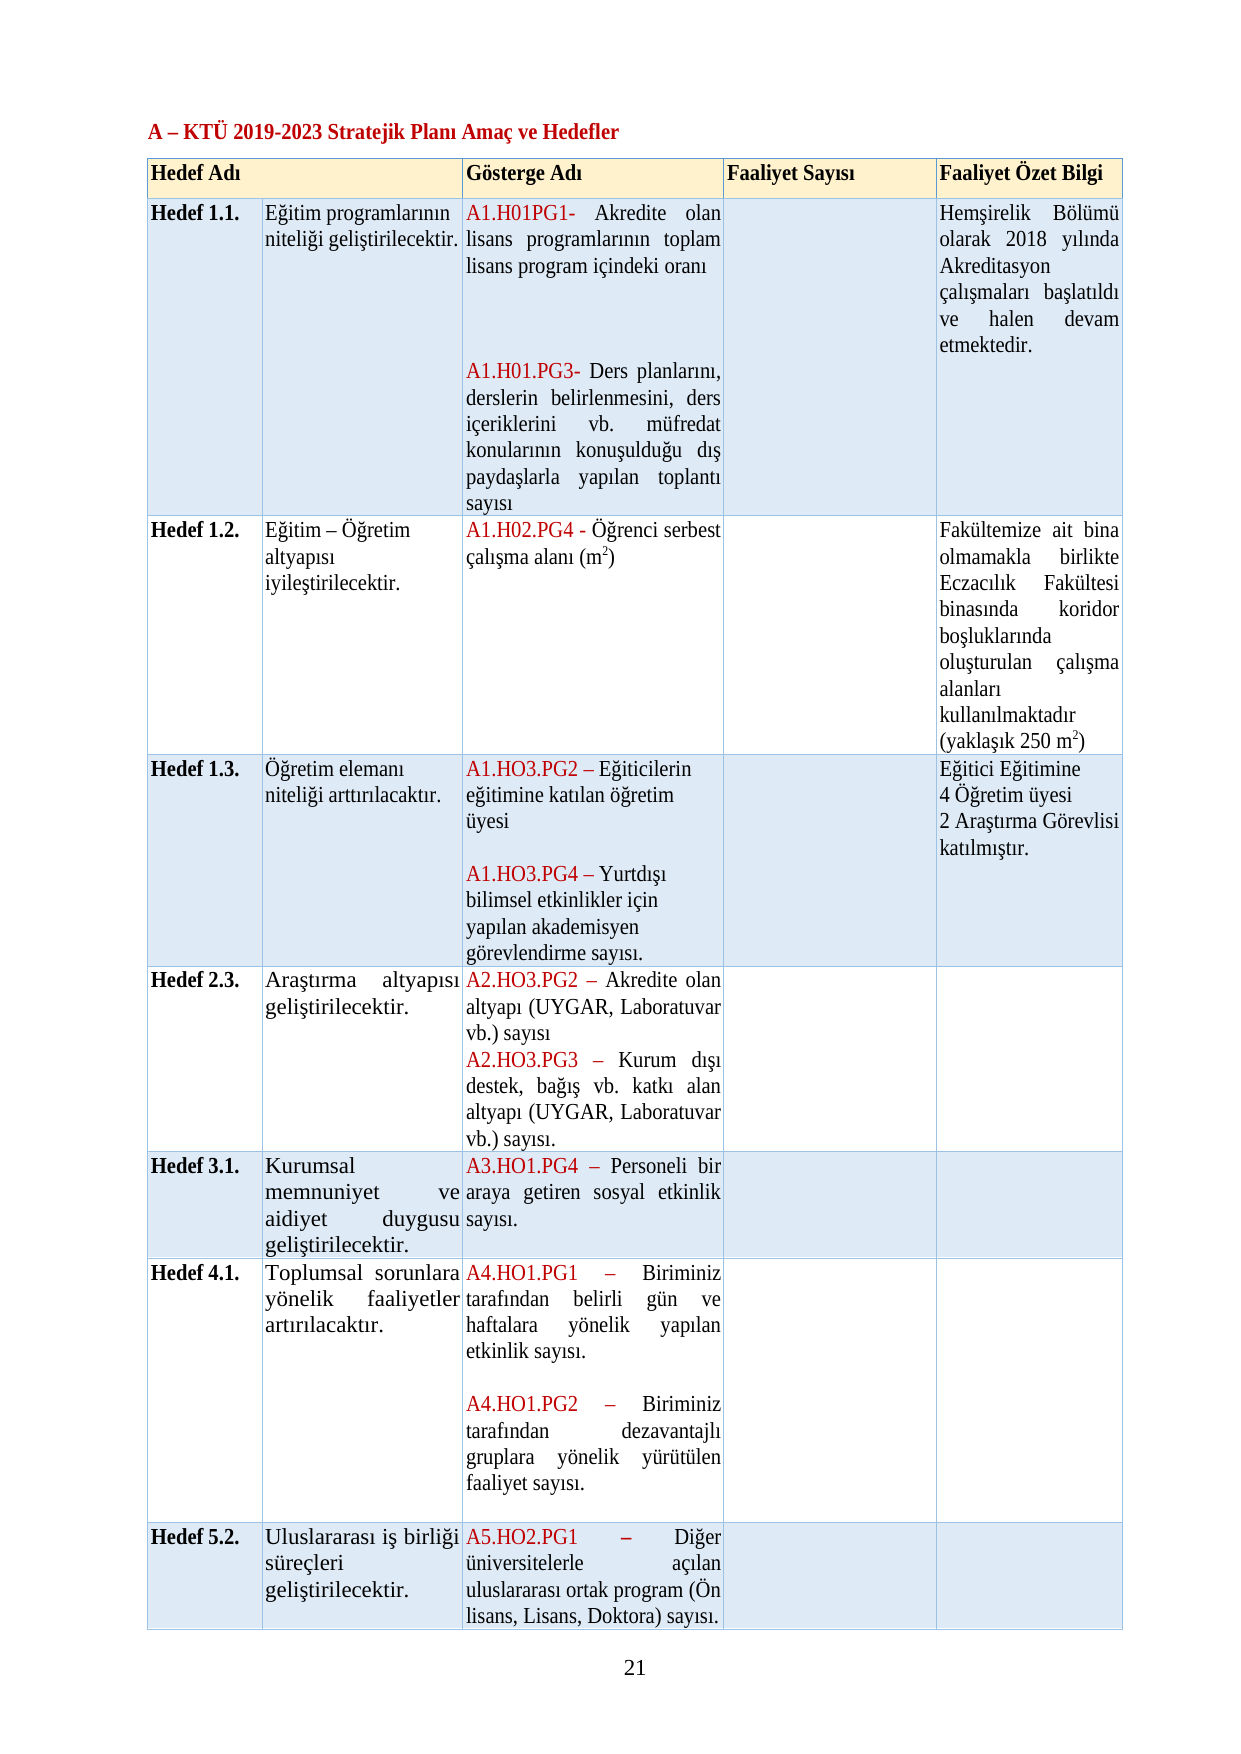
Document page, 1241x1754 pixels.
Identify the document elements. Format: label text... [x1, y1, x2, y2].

table_cell [724, 516, 936, 754]
table_cell A1.HO3.PG2 – Eğiticilerin eğitimine katılan öğretim üyesi A1.HO3.PG4 – Yurtdışı bilimsel etkinlikler için yapılan akademisyen görevlendirme sayısı. [463, 755, 723, 966]
table_cell A1.H01PG1- Akredite olan lisans programlarının toplam lisans program içindeki oranı A1.H01.PG3- Ders planlarını, derslerin belirlenmesini, ders içeriklerini vb. müfredat konularının konuşulduğu dış paydaşlarla yapılan toplantı sayısı [463, 199, 723, 515]
table_header Gösterge Adı [463, 159, 723, 198]
table_header Hedef Adı [148, 159, 462, 198]
table_cell Hedef 1.2. [148, 516, 262, 754]
table_header Faaliyet Sayısı [724, 159, 936, 198]
table_cell [937, 1523, 1122, 1628]
table_cell A3.HO1.PG4 – Personeli bir araya getiren sosyal etkinlik sayısı. [463, 1152, 723, 1257]
table_cell [937, 967, 1122, 1151]
table_cell [937, 1259, 1122, 1522]
table_cell Eğitim – Öğretim altyapısı iyileştirilecektir. [263, 516, 462, 754]
table_cell [724, 967, 936, 1151]
table_cell Fakültemize ait bina olmamakla birlikte Eczacılık Fakültesi binasında koridor boşluklarında oluşturulan çalışma alanları kullanılmaktadır (yaklaşık 250 m2) [937, 516, 1122, 754]
table_cell A1.H02.PG4 - Öğrenci serbest çalışma alanı (m2) [463, 516, 723, 754]
table_cell Toplumsal sorunlara yönelik faaliyetler artırılacaktır. [263, 1259, 462, 1522]
table_cell [724, 755, 936, 966]
table_cell Hedef 5.2. [148, 1523, 262, 1628]
table_cell A4.HO1.PG1 – Biriminiz tarafından belirli gün ve haftalara yönelik yapılan etkinlik sayısı. A4.HO1.PG2 – Biriminiz tarafından dezavantajlı gruplara yönelik yürütülen faaliyet sayısı. [463, 1259, 723, 1522]
table_cell Hedef 1.1. [148, 199, 262, 515]
table_cell Öğretim elemanı niteliği arttırılacaktır. [263, 755, 462, 966]
table_cell Hedef 1.3. [148, 755, 262, 966]
table_cell [724, 1523, 936, 1628]
table_cell Hemşirelik Bölümü olarak 2018 yılında Akreditasyon çalışmaları başlatıldı ve halen devam etmektedir. [937, 199, 1122, 515]
table_cell Uluslararası iş birliği süreçleri geliştirilecektir. [263, 1523, 462, 1628]
table_header Faaliyet Özet Bilgi [937, 159, 1122, 198]
table_cell Hedef 4.1. [148, 1259, 262, 1522]
table_cell A5.HO2.PG1 – Diğer üniversitelerle açılan uluslararası ortak program (Ön lisans, Lisans, Doktora) sayısı. [463, 1523, 723, 1628]
table_cell A2.HO3.PG2 – Akredite olan altyapı (UYGAR, Laboratuvar vb.) sayısı A2.HO3.PG3 – Kurum dışı destek, bağış vb. katkı alan altyapı (UYGAR, Laboratuvar vb.) sayısı. [463, 967, 723, 1151]
table_cell Araştırma altyapısı geliştirilecektir. [263, 967, 462, 1151]
table_cell Eğitici Eğitimine 4 Öğretim üyesi 2 Araştırma Görevlisi katılmıştır. [937, 755, 1122, 966]
table_cell Hedef 2.3. [148, 967, 262, 1151]
table_cell [724, 1259, 936, 1522]
table_cell [724, 1152, 936, 1257]
table_cell [937, 1152, 1122, 1257]
text A – KTÜ 2019-2023 Stratejik Planı Amaç ve Hedefler [148, 118, 1122, 144]
table_cell Eğitim programlarının niteliği geliştirilecektir. [263, 199, 462, 515]
table_cell [724, 199, 936, 515]
table_cell Hedef 3.1. [148, 1152, 262, 1257]
table_cell Kurumsal memnuniyet ve aidiyet duygusu geliştirilecektir. [263, 1152, 462, 1257]
